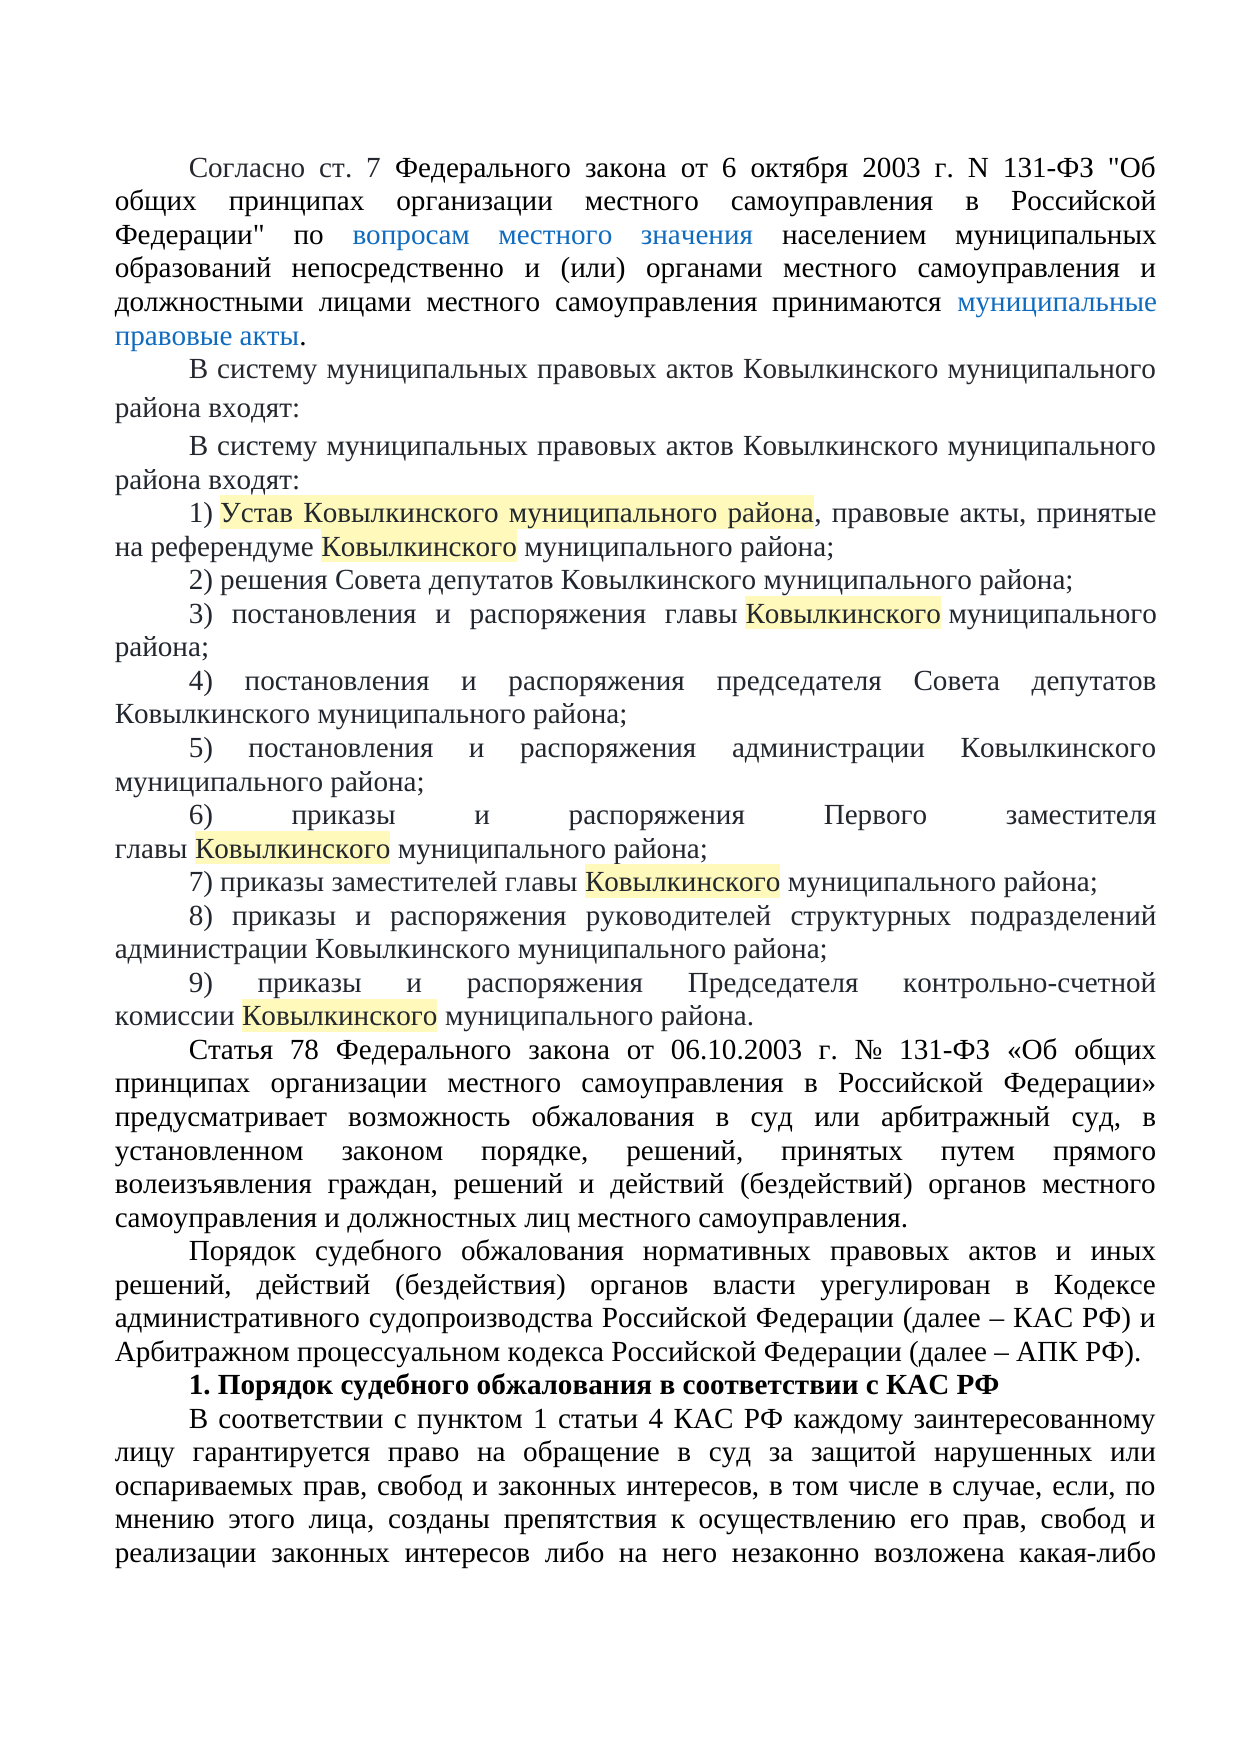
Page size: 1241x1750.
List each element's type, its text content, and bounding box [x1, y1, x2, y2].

text 9) приказы и распоряжения Председателя контрольно-счетной комиссии Ковылкинского муниципального района. [114, 965, 1157, 1032]
text 3) постановления и распоряжения главы Ковылкинского муниципального района; [114, 596, 1157, 663]
text В систему муниципальных правовых актов Ковылкинского муниципального района входят: [114, 351, 1157, 423]
text Статья 78 Федерального закона от 06.10.2003 г. № 131-ФЗ «Об общих принципах организации местного самоуправления в Российской Федерации» предусматривает возможность обжалования в суд или арбитражный суд, в установленном законом порядке, решений, принятых путем прямого волеизъявления граждан, решений и действий (бездействий) органов местного самоуправления и должностных лиц местного самоуправления. [114, 1032, 1157, 1233]
text 5) постановления и распоряжения администрации Ковылкинского муниципального района; [114, 730, 1157, 797]
text Порядок судебного обжалования нормативных правовых актов и иных решений, действий (бездействия) органов власти урегулирован в Кодексе административного судопроизводства Российской Федерации (далее – КАС РФ) и Арбитражном процессуальном кодекса Российской Федерации (далее – АПК РФ). [114, 1233, 1157, 1367]
text 7) приказы заместителей главы Ковылкинского муниципального района; [780, 864, 1157, 898]
text 1) Устав Ковылкинского муниципального района, правовые акты, принятые на референдуме Ковылкинского муниципального района; [114, 495, 321, 562]
text 2) решения Совета депутатов Ковылкинского муниципального района; [114, 562, 1157, 596]
text В систему муниципальных правовых актов Ковылкинского муниципального района входят: [114, 428, 1157, 495]
text 4) постановления и распоряжения председателя Совета депутатов Ковылкинского муниципального района; [114, 663, 1157, 730]
text 7) приказы заместителей главы Ковылкинского муниципального района; [114, 864, 585, 898]
text 6) приказы и распоряжения Первого заместителя главы Ковылкинского муниципального района; [114, 797, 1157, 864]
text 1) Устав Ковылкинского муниципального района, правовые акты, принятые на референдуме Ковылкинского муниципального района; [517, 495, 1157, 562]
text Согласно ст. 7 Федерального закона от 6 октября 2003 г. N 131-ФЗ "Об общих принципах организации местного самоуправления в Российской Федерации" по вопросам местного значения населением муниципальных образований непосредственно и (или) органами местного самоуправления и должностными лицами местного самоуправления принимаются муниципальные правовые акты. [114, 150, 1157, 351]
text 8) приказы и распоряжения руководителей структурных подразделений администрации Ковылкинского муниципального района; [114, 898, 1157, 965]
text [114, 1401, 1157, 1569]
text 1. Порядок судебного обжалования в соответствии с КАС РФ [114, 1367, 1157, 1401]
